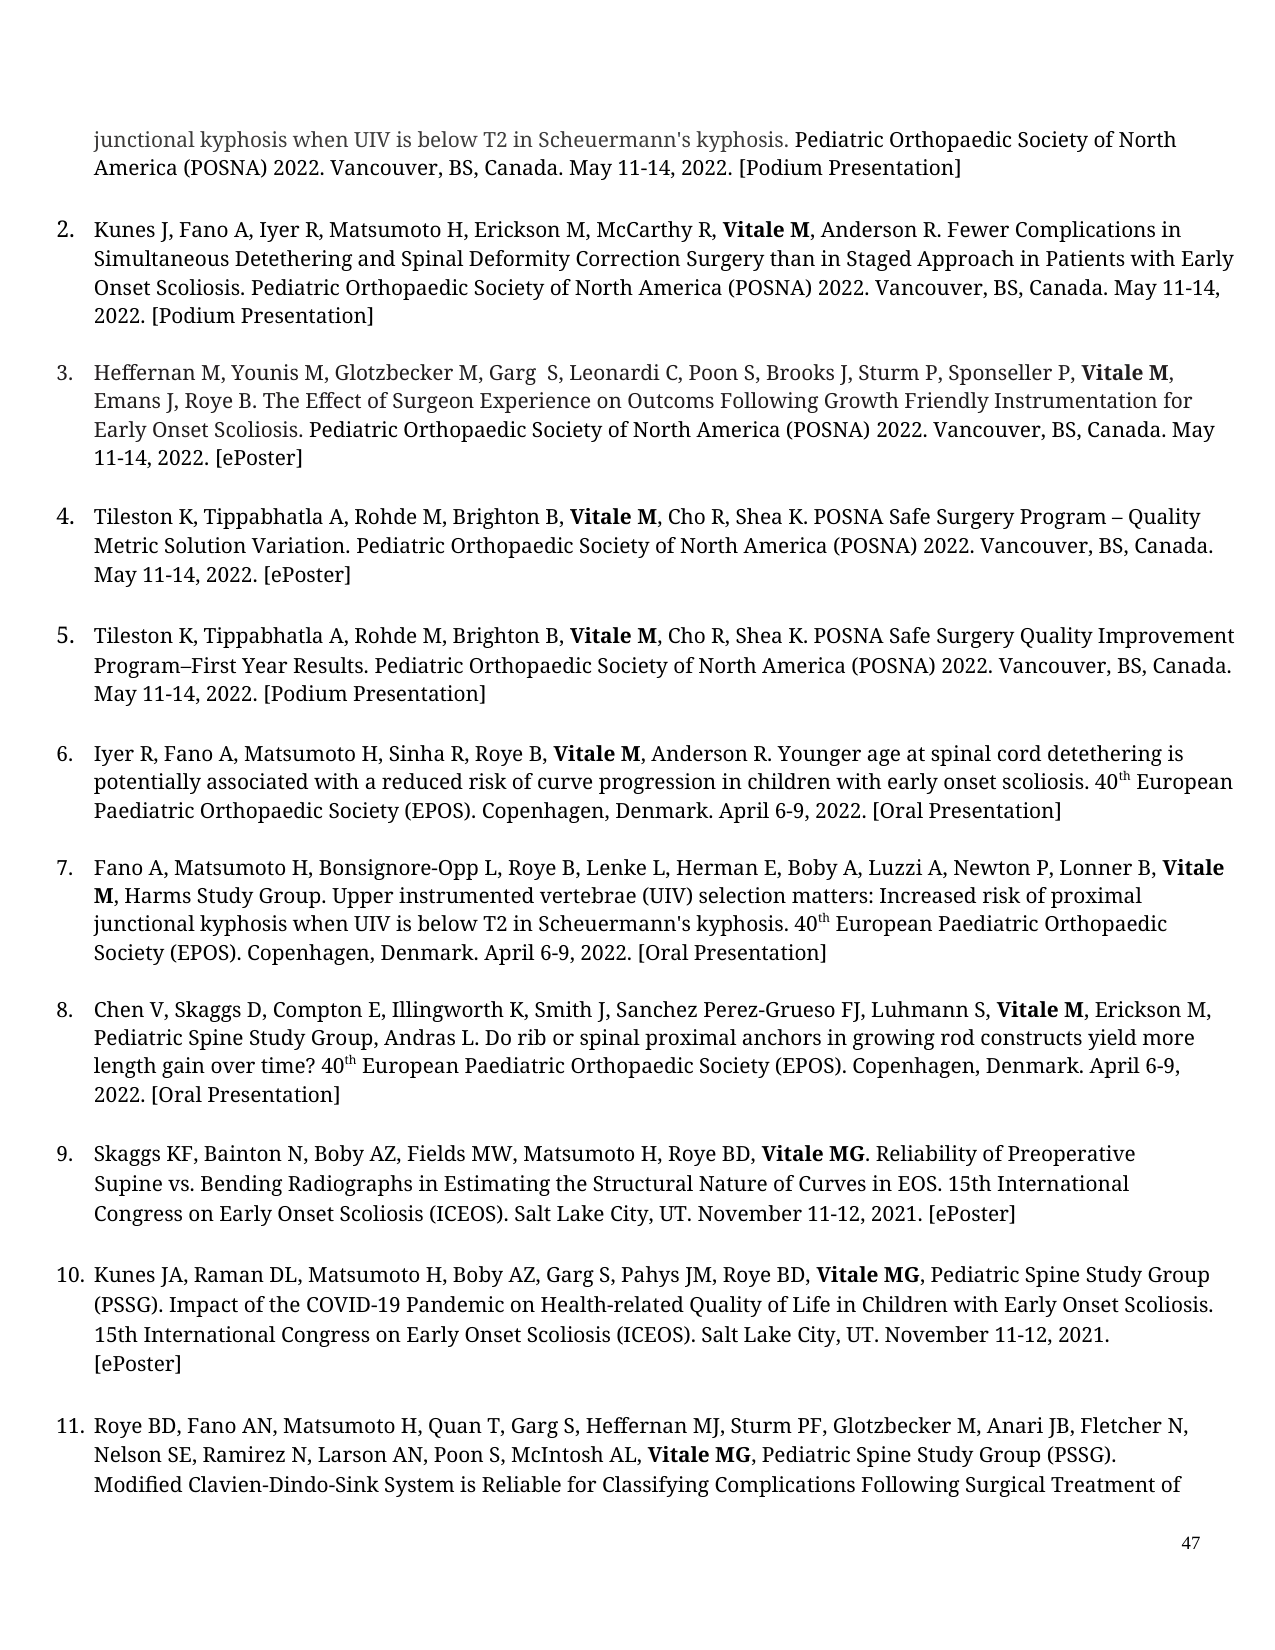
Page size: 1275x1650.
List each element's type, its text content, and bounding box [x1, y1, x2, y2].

list Skaggs KF, Bainton N, Boby AZ, Fields MW, Matsumoto H, Roye BD, Vitale MG. Reliability of Preoperative [56, 1139, 1235, 1168]
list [94, 1441, 1201, 1498]
list Fano A, Matsumoto H, Bonsignore-Opp L, Roye B, Lenke L, Herman E, Boby A, Luzzi A, Newton P, Lonner B, Vitale M, Harms Study Group. Upper instrumented vertebrae (UIV) selection matters: Increased risk of proximal junctional kyphosis when UIV is below T2 in Scheuermann's kyphosis. 40th European Paediatric Orthopaedic Society (EPOS). Copenhagen, Denmark. April 6-9, 2022. [Oral Presentation] [56, 853, 1235, 966]
list Roye BD, Fano AN, Matsumoto H, Quan T, Garg S, Heffernan MJ, Sturm PF, Glotzbecker M, Anari JB, Fletcher N, [56, 1411, 1235, 1439]
list Iyer R, Fano A, Matsumoto H, Sinha R, Roye B, Vitale M, Anderson R. Younger age at spinal cord detethering is potentially associated with a reduced risk of curve progression in children with early onset scoliosis. 40th European Paediatric Orthopaedic Society (EPOS). Copenhagen, Denmark. April 6-9, 2022. [Oral Presentation] [56, 739, 1235, 824]
list Tileston K, Tippabhatla A, Rohde M, Brighton B, Vitale M, Cho R, Shea K. POSNA Safe Surgery Quality Improvement Program–First Year Results. Pediatric Orthopaedic Society of North America (POSNA) 2022. Vancouver, BS, Canada. May 11-14, 2022. [Podium Presentation] [56, 619, 1235, 708]
list Heffernan M, Younis M, Glotzbecker M, Garg S, Leonardi C, Poon S, Brooks J, Sturm P, Sponseller P, Vitale M, Emans J, Roye B. The Effect of Surgeon Experience on Outcoms Following Growth Friendly Instrumentation for Early Onset Scoliosis. Pediatric Orthopaedic Society of North America (POSNA) 2022. Vancouver, BS, Canada. May 11-14, 2022. [ePoster] [56, 358, 1235, 472]
list Kunes J, Fano A, Iyer R, Matsumoto H, Erickson M, McCarthy R, Vitale M, Anderson R. Fewer Complications in Simultaneous Detethering and Spinal Deformity Correction Surgery than in Staged Approach in Patients with Early Onset Scoliosis. Pediatric Orthopaedic Society of North America (POSNA) 2022. Vancouver, BS, Canada. May 11-14, 2022. [Podium Presentation] [56, 213, 1235, 329]
text 15th International Congress on Early Onset Scoliosis (ICEOS). Salt Lake City, UT. November 11-12, 2021. [ePoster] [94, 1320, 1201, 1378]
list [56, 125, 1235, 182]
list Kunes JA, Raman DL, Matsumoto H, Boby AZ, Garg S, Pahys JM, Roye BD, Vitale MG, Pediatric Spine Study Group (PSSG). Impact of the COVID-19 Pandemic on Health-related Quality of Life in Children with Early Onset Scoliosis. [56, 1260, 1235, 1318]
list Chen V, Skaggs D, Compton E, Illingworth K, Smith J, Sanchez Perez-Grueso FJ, Luhmann S, Vitale M, Erickson M, Pediatric Spine Study Group, Andras L. Do rib or spinal proximal anchors in growing rod constructs yield more length gain over time? 40th European Paediatric Orthopaedic Society (EPOS). Copenhagen, Denmark. April 6-9, 2022. [Oral Presentation] [56, 995, 1235, 1108]
list Tileston K, Tippabhatla A, Rohde M, Brighton B, Vitale M, Cho R, Shea K. POSNA Safe Surgery Program – Quality Metric Solution Variation. Pediatric Orthopaedic Society of North America (POSNA) 2022. Vancouver, BS, Canada. May 11-14, 2022. [ePoster] [56, 500, 1235, 588]
text Supine vs. Bending Radiographs in Estimating the Structural Nature of Curves in EOS. 15th International Congress on Early Onset Scoliosis (ICEOS). Salt Lake City, UT. November 11-12, 2021. [ePoster] [94, 1169, 1201, 1227]
